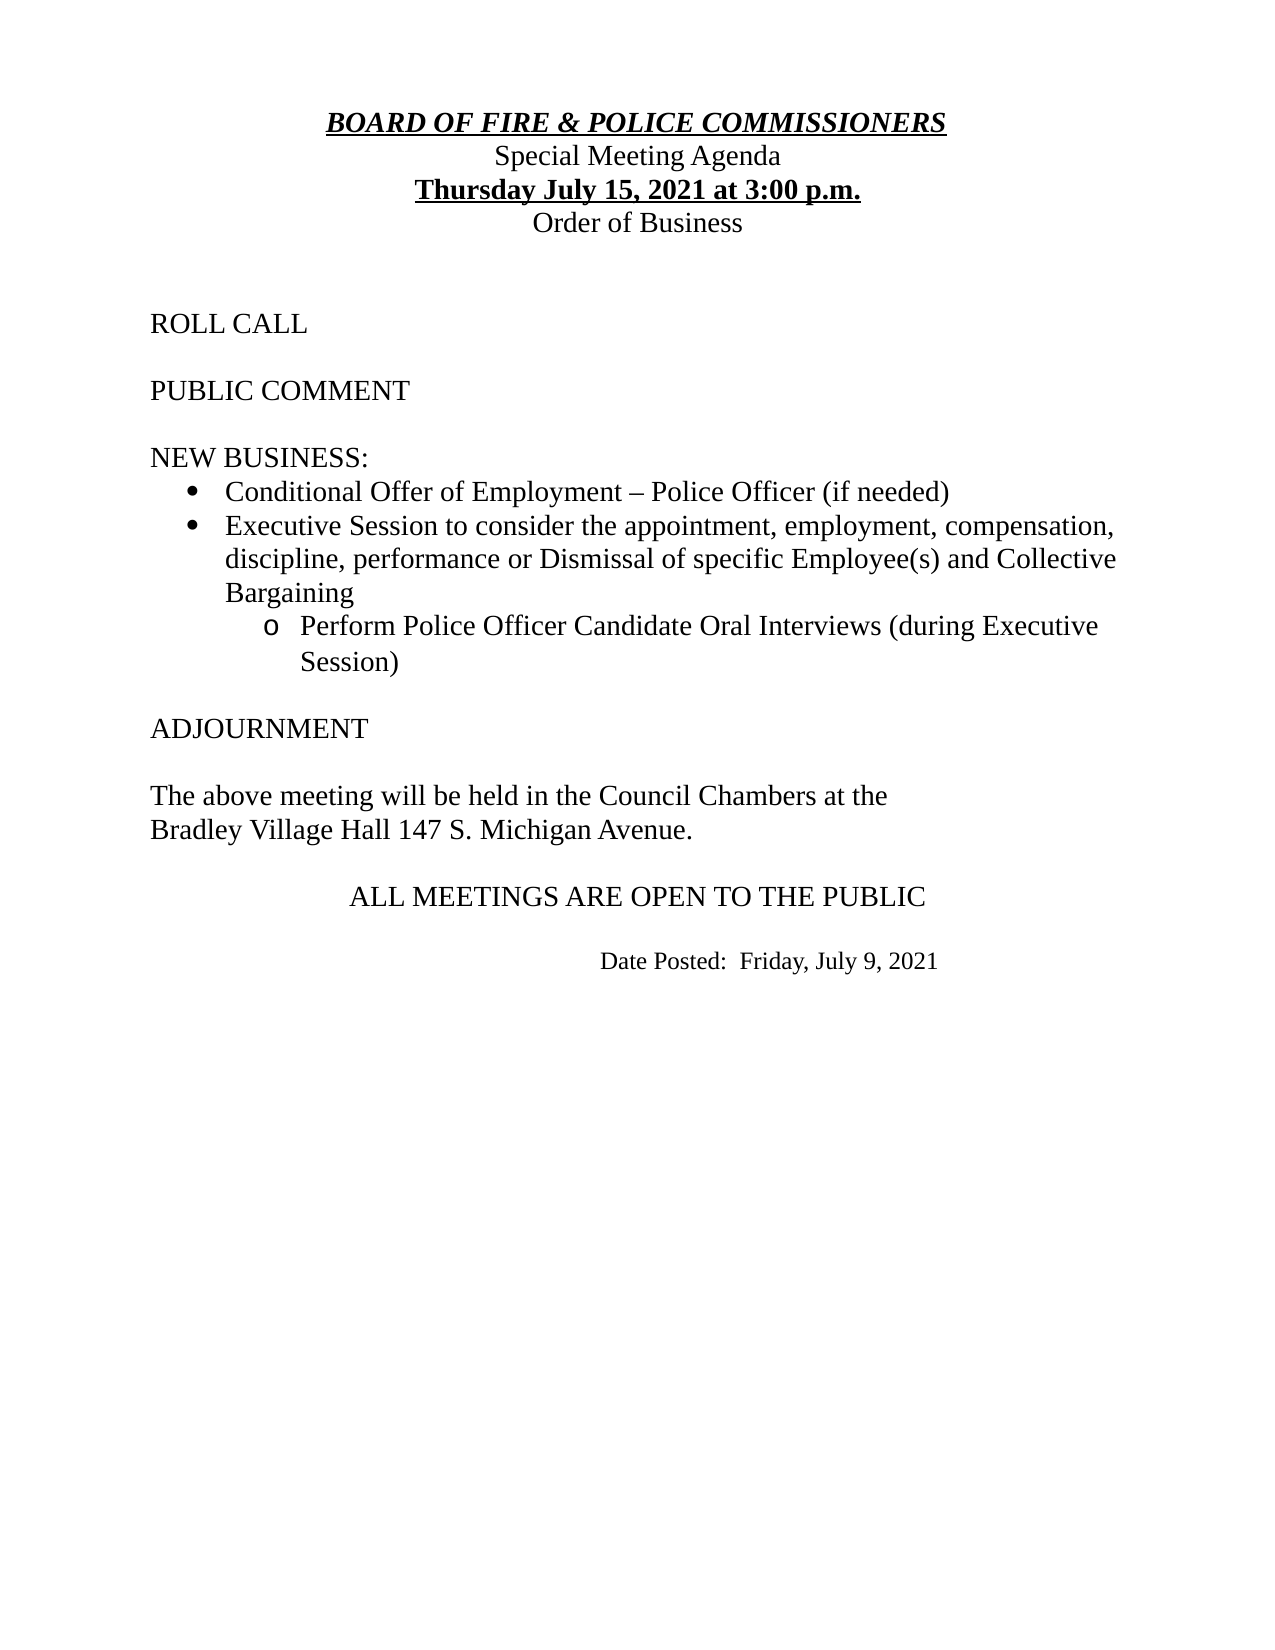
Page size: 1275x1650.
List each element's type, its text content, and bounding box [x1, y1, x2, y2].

list Executive Session to consider the appointment, employment, compensation, discipline, performance or Dismissal of specific Employee(s) and Collective Bargaining [187, 508, 1125, 608]
text Thursday July 15, 2021 at 3:00 p.m. [150, 172, 1125, 206]
list Perform Police Officer Candidate Oral Interviews (during Executive Session) [262, 608, 1125, 678]
text BOARD OF FIRE & POLICE COMMISSIONERS [150, 105, 1125, 138]
list Conditional Offer of Employment – Police Officer (if needed) [187, 474, 1125, 508]
text NEW BUSINESS: [150, 440, 1125, 474]
text ALL MEETINGS ARE OPEN TO THE PUBLIC [150, 879, 1125, 913]
text ADJOURNMENT [150, 711, 1125, 745]
text Special Meeting Agenda [150, 138, 1125, 172]
text PUBLIC COMMENT [150, 373, 1125, 407]
text The above meeting will be held in the Council Chambers at the [150, 778, 1125, 812]
text Bradley Village Hall 147 S. Michigan Avenue. [150, 812, 1125, 846]
text ROLL CALL [150, 306, 1125, 340]
text Date Posted: Friday, July 9, 2021 [150, 946, 1125, 975]
text Order of Business [150, 206, 1125, 239]
